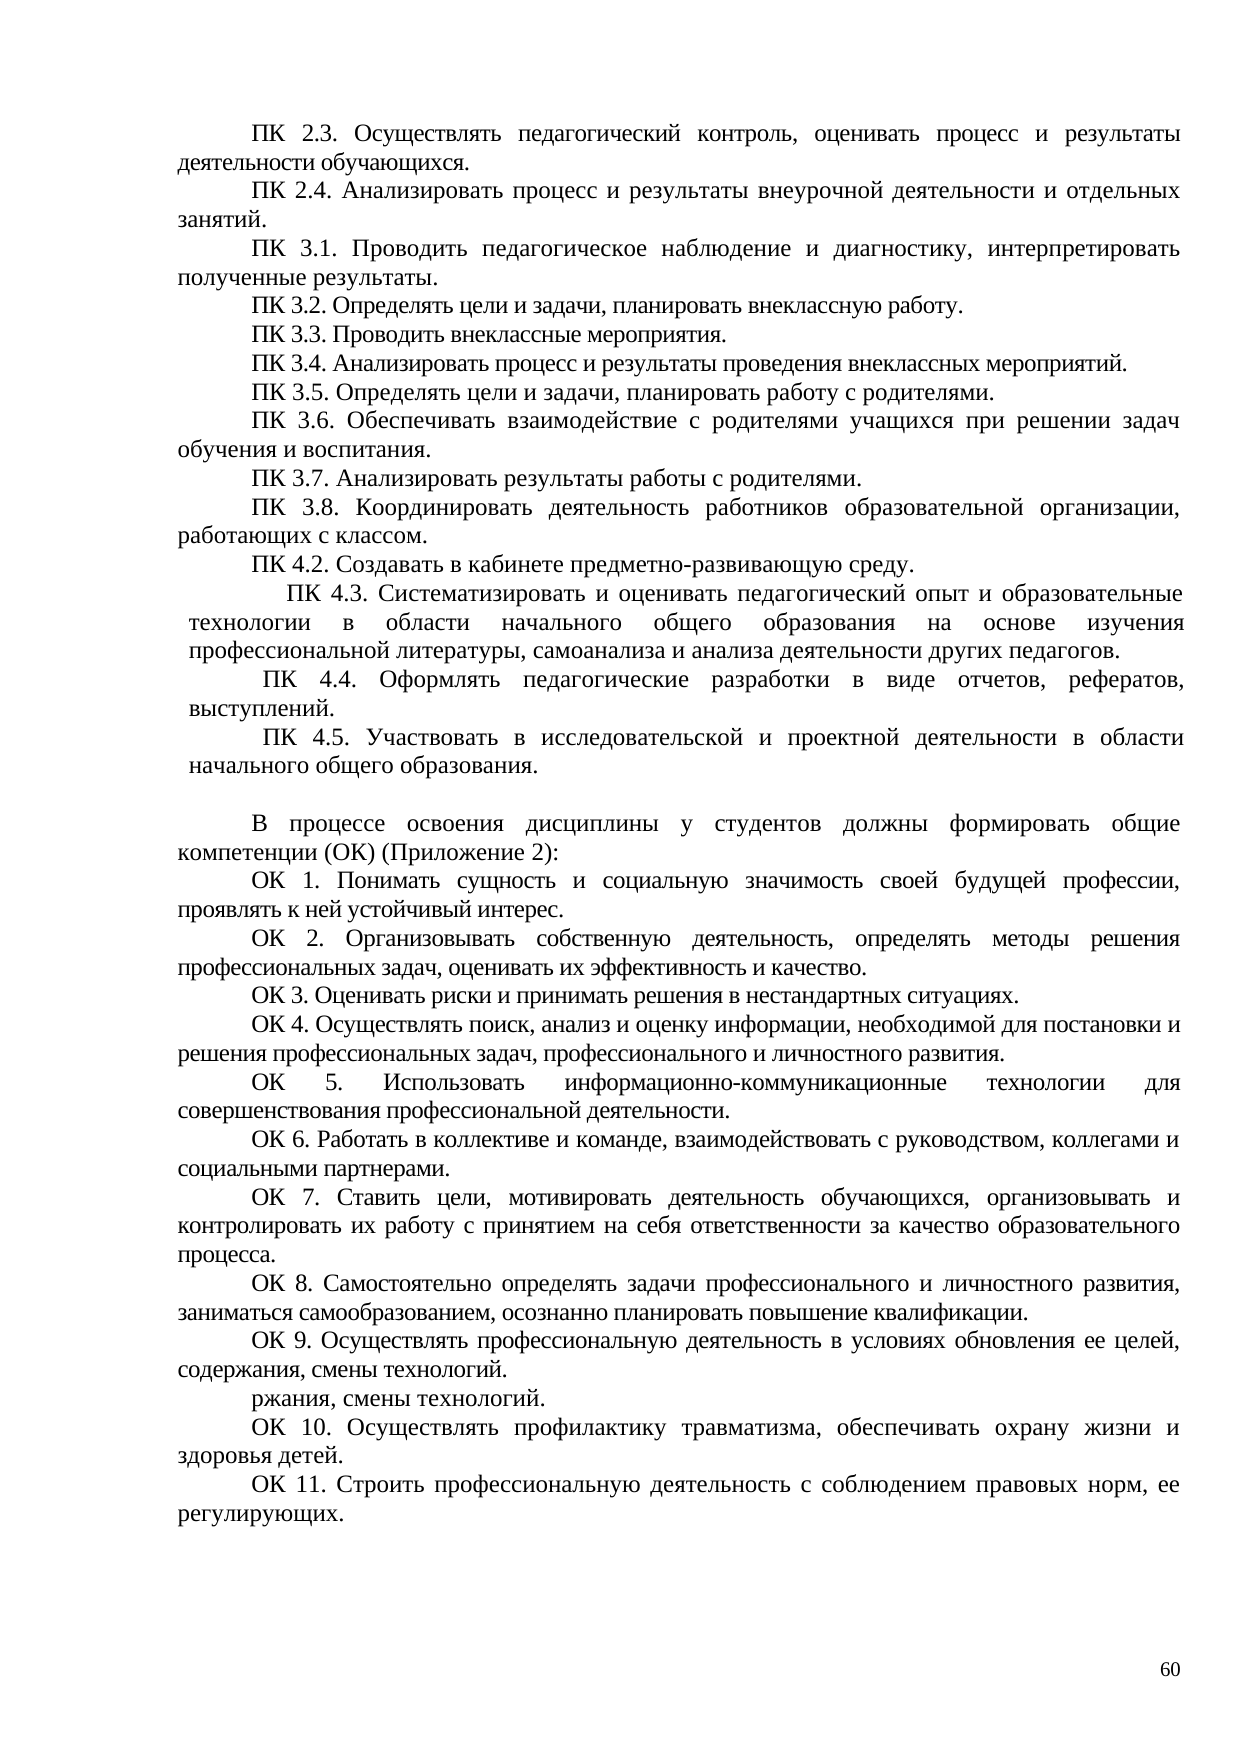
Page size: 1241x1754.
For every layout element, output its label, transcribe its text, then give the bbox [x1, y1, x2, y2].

text ОК 6. Работать в коллективе и команде, взаимодействовать с руководством, коллегами и социальными партнерами. [177, 1124, 1181, 1182]
text ОК 1. Понимать сущность и социальную значимость своей будущей профессии, проявлять к ней устойчивый интерес. [177, 866, 1181, 923]
text ОК 9. Осуществлять профессиональную деятельность в условиях обновления ее целей, содержания, смены технологий. [177, 1326, 1181, 1383]
text ПК 3.5. Определять цели и задачи, планировать работу с родителями. [177, 377, 1181, 406]
text ПК 3.3. Проводить внеклассные мероприятия. [177, 319, 1181, 348]
text ПК 2.3. Осуществлять педагогический контроль, оценивать процесс и результаты деятельности обучающихся. [177, 118, 1181, 176]
text ПК 3.1. Проводить педагогическое наблюдение и диагностику, интерпретировать полученные результаты. [177, 233, 1181, 291]
text ПК 3.6. Обеспечивать взаимодействие с родителями учащихся при решении задач обучения и воспитания. [177, 406, 1181, 463]
table_header ПК 4.2. Создавать в кабинете предметно-развивающую среду. [177, 549, 1197, 578]
text ОК 7. Ставить цели, мотивировать деятельность обучающихся, организовывать и контролировать их работу с принятием на себя ответственности за качество образовательного процесса. [177, 1182, 1181, 1268]
text ОК 2. Организовывать собственную деятельность, определять методы решения профессиональных задач, оценивать их эффективность и качество. [177, 923, 1181, 981]
text В процессе освоения дисциплины у студентов должны формировать общие компетенции (ОК) (Приложение 2): [177, 808, 1181, 866]
text ПК 2.4. Анализировать процесс и результаты внеурочной деятельности и отдельных занятий. [177, 176, 1181, 233]
text ОК 8. Самостоятельно определять задачи профессионального и личностного развития, заниматься самообразованием, осознанно планировать повышение квалификации. [177, 1268, 1181, 1326]
text ПК 3.7. Анализировать результаты работы с родителями. [177, 463, 1181, 492]
table_cell ПК 4.3. Систематизировать и оценивать педагогический опыт и образовательные технологии в области начального общего образования на основе изучения профессиональной литературы, самоанализа и анализа деятельности других педагогов. ПК 4.4. Оформлять педагогические разработки в виде отчетов, рефератов, выступлений. ПК 4.5. Участвовать в исследовательской и проектной деятельности в области начального общего образования. [177, 578, 1197, 779]
text ПК 3.2. Определять цели и задачи, планировать внеклассную работу. [177, 291, 1181, 319]
text ПК 3.4. Анализировать процесс и результаты проведения внеклассных мероприятий. [177, 348, 1181, 377]
text ОК 3. Оценивать риски и принимать решения в нестандартных ситуациях. [177, 981, 1181, 1009]
text ОК 11. Строить профессиональную деятельность с соблюдением правовых норм, ее регулирующих. [177, 1469, 1181, 1527]
text ОК 5. Использовать информационно-коммуникационные технологии для совершенствования профессиональной деятельности. [177, 1067, 1181, 1124]
text ОК 4. Осуществлять поиск, анализ и оценку информации, необходимой для постановки и решения профессиональных задач, профессионального и личностного развития. [177, 1009, 1181, 1067]
text ОК 10. Осуществлять профилактику травматизма, обеспечивать охрану жизни и здоровья детей. [177, 1412, 1181, 1469]
text ржания, смены технологий. [177, 1383, 1181, 1412]
text ПК 3.8. Координировать деятельность работников образовательной организации, работающих с классом. [177, 492, 1181, 549]
